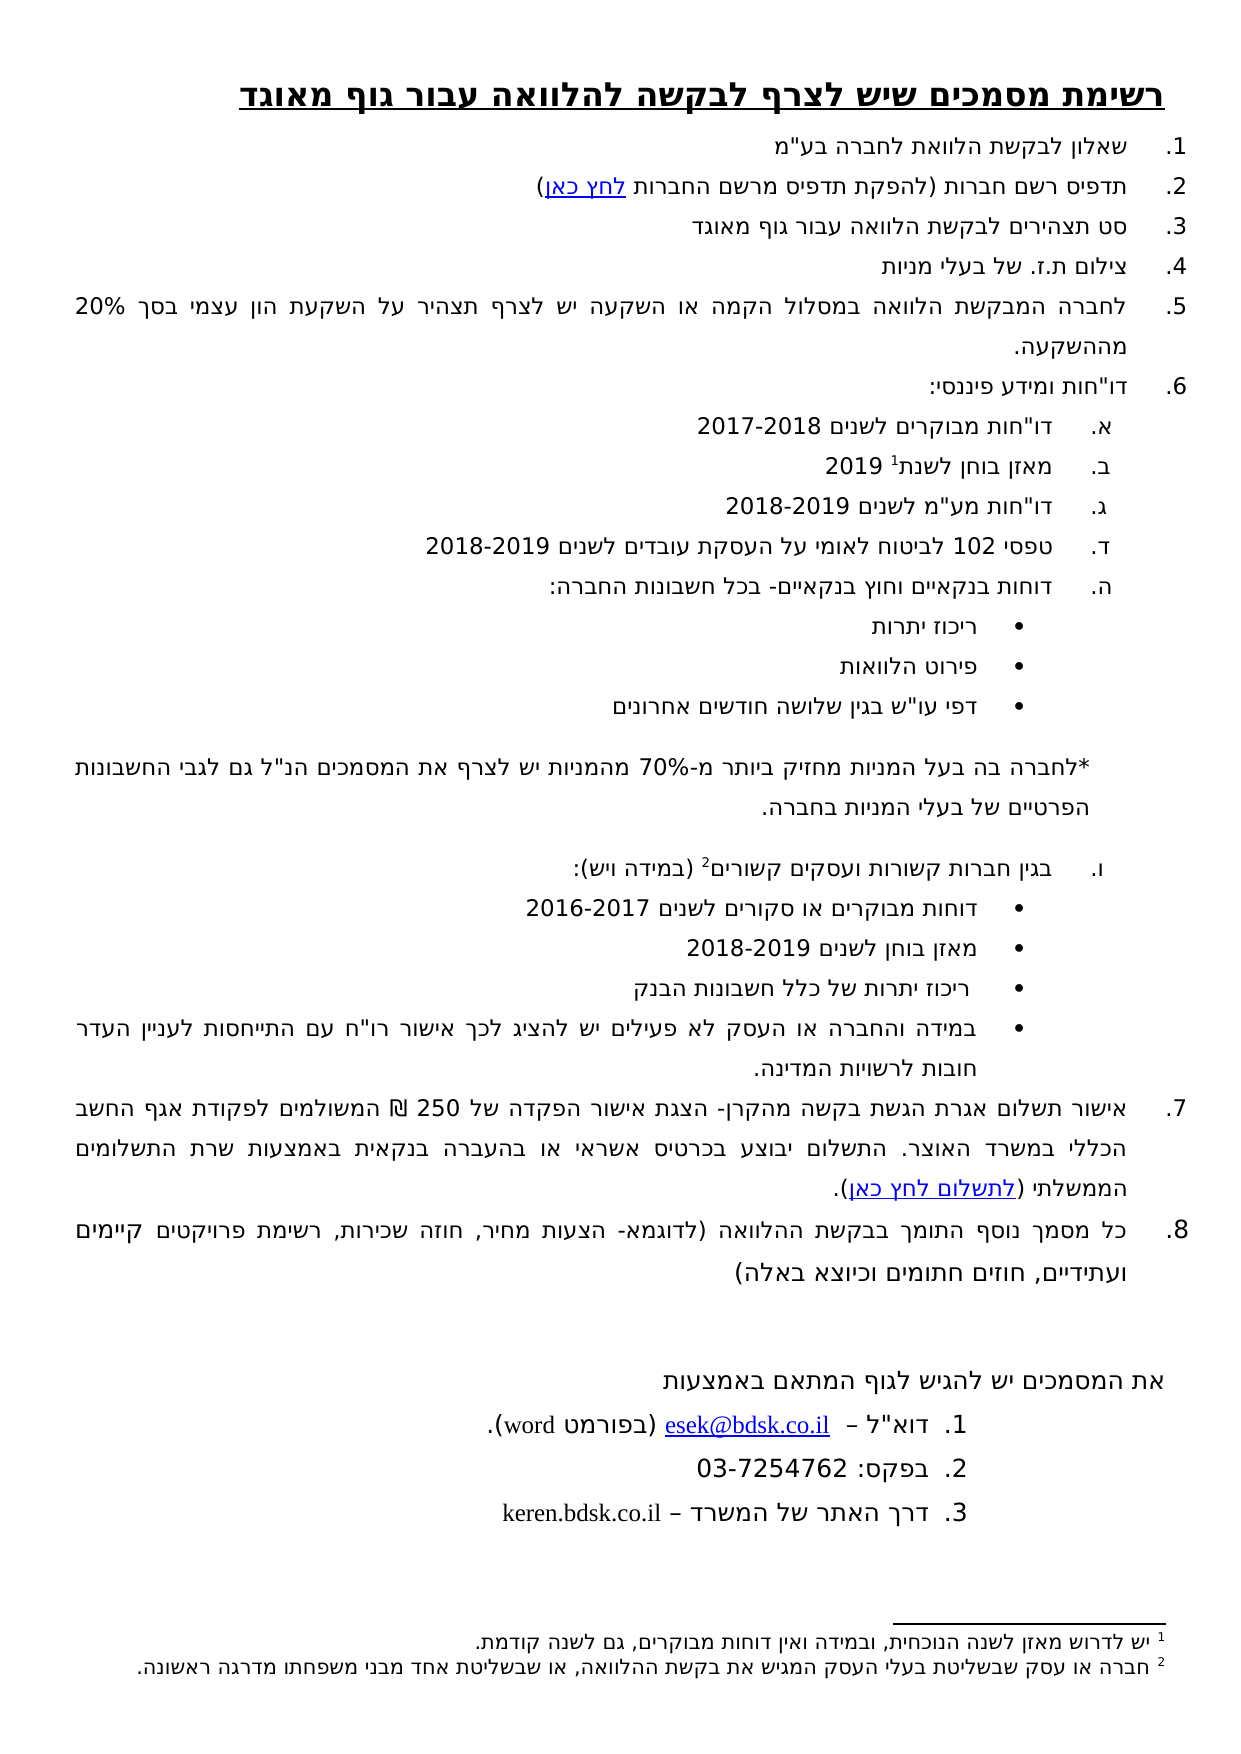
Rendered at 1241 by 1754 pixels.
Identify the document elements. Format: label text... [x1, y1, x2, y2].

list ריכוז יתרות של כלל חשבונות הבנק [75, 975, 1015, 1002]
list דרך האתר של המשרד – keren.bdsk.co.il [75, 1498, 944, 1527]
text רשימת מסמכים שיש לצרף לבקשה להלוואה עבור גוף מאוגד [75, 75, 1165, 114]
list אישור תשלום אגרת הגשת בקשה מהקרן- הצגת אישור הפקדה של 250 ₪ המשולמים לפקודת אגף החשב הכללי במשרד האוצר. התשלום יבוצע בכרטיס אשראי או בהעברה בנקאית באמצעות שרת התשלומים הממשלתי (לתשלום לחץ כאן). [75, 1095, 1165, 1202]
list דפי עו"ש בגין שלושה חודשים אחרונים [75, 693, 1015, 720]
list תדפיס רשם חברות (להפקת תדפיס מרשם החברות לחץ כאן) [75, 173, 1165, 200]
text את המסמכים יש להגיש לגוף המתאם באמצעות [75, 1366, 1165, 1396]
list שאלון לבקשת הלוואת לחברה בע"מ [75, 133, 1165, 160]
list בפקס: 03-7254762 [75, 1454, 944, 1483]
list דוא"ל – esek@bdsk.co.il (בפורמט word). [75, 1410, 944, 1439]
list לחברה המבקשת הלוואה במסלול הקמה או השקעה יש לצרף תצהיר על השקעת הון עצמי בסך 20% מההשקעה. [75, 293, 1165, 360]
list דו"חות מבוקרים לשנים 2017-2018 [75, 413, 1090, 440]
list דוחות בנקאיים וחוץ בנקאיים- בכל חשבונות החברה: [75, 573, 1090, 600]
list דוחות מבוקרים או סקורים לשנים 2016-2017 [75, 895, 1015, 922]
list ריכוז יתרות [75, 613, 1015, 640]
text *לחברה בה בעל המניות מחזיק ביותר מ-70% מהמניות יש לצרף את המסמכים הנ"ל גם לגבי החשבונות הפרטיים של בעלי המניות בחברה. [75, 754, 1090, 821]
list פירוט הלוואות [75, 653, 1015, 680]
list טפסי 102 לביטוח לאומי על העסקת עובדים לשנים 2018-2019 [75, 533, 1090, 560]
list מאזן בוחן לשנת 2019 [75, 453, 1090, 480]
list סט תצהירים לבקשת הלוואה עבור גוף מאוגד [75, 213, 1165, 240]
list במידה והחברה או העסק לא פעילים יש להציג לכך אישור רו"ח עם התייחסות לעניין העדר חובות לרשויות המדינה. [75, 1015, 1015, 1082]
list מאזן בוחן לשנים 2018-2019 [75, 935, 1015, 962]
list דו"חות מע"מ לשנים 2018-2019 [75, 493, 1090, 520]
list דו"חות ומידע פיננסי: [75, 373, 1165, 400]
list בגין חברות קשורות ועסקים קשורים (במידה ויש): [75, 855, 1090, 882]
list צילום ת.ז. של בעלי מניות [75, 253, 1165, 280]
list כל מסמך נוסף התומך בבקשת ההלוואה (לדוגמא- הצעות מחיר, חוזה שכירות, רשימת פרויקטים קיימים ועתידיים, חוזים חתומים וכיוצא באלה) [75, 1215, 1165, 1288]
